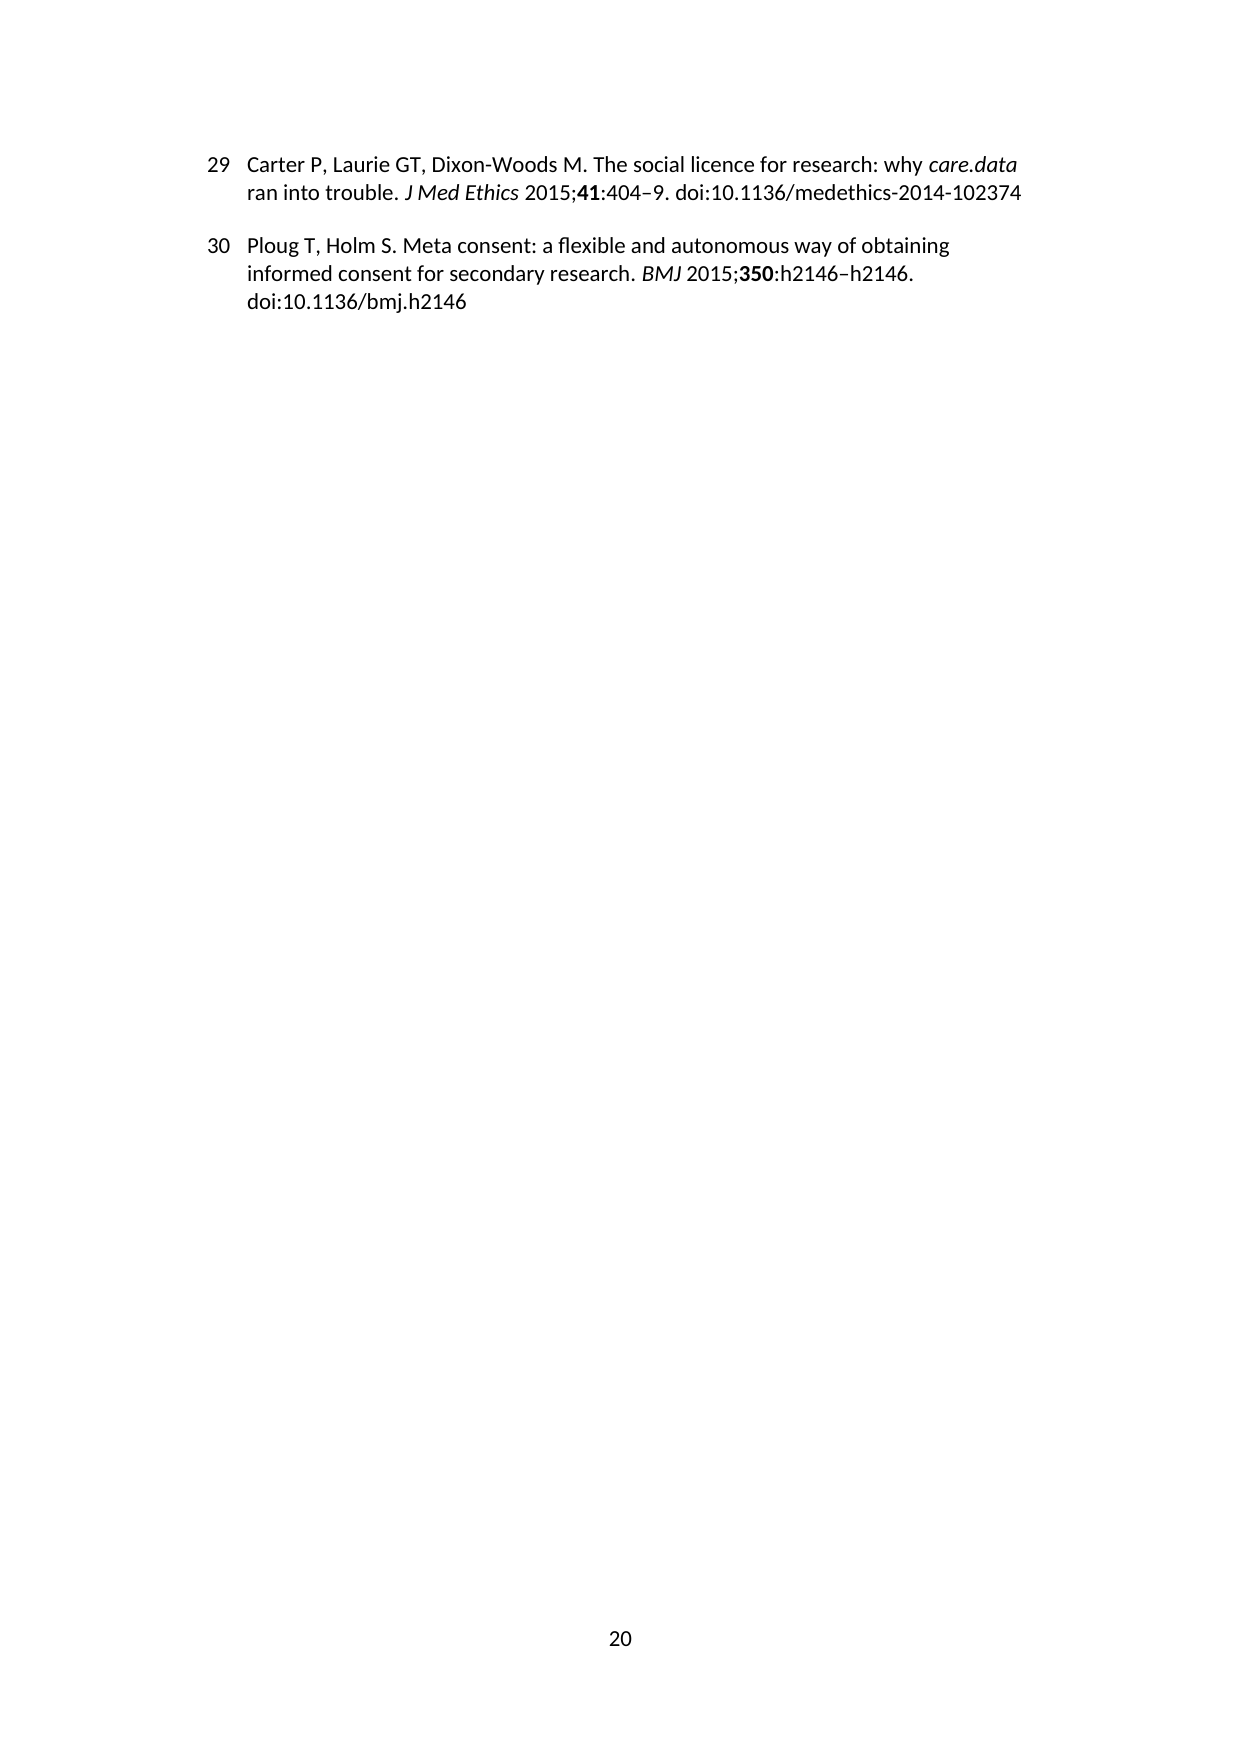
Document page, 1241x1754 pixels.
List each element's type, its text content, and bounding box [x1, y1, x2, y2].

text 29 Carter P, Laurie GT, Dixon-Woods M. The social licence for research: why care.data ran into trouble. J Med Ethics 2015;41:404–9. doi:10.1136/medethics-2014-102374 [207, 150, 1033, 206]
text 30 Ploug T, Holm S. Meta consent: a flexible and autonomous way of obtaining informed consent for secondary research. BMJ 2015;350:h2146–h2146. doi:10.1136/bmj.h2146 [207, 231, 1033, 315]
